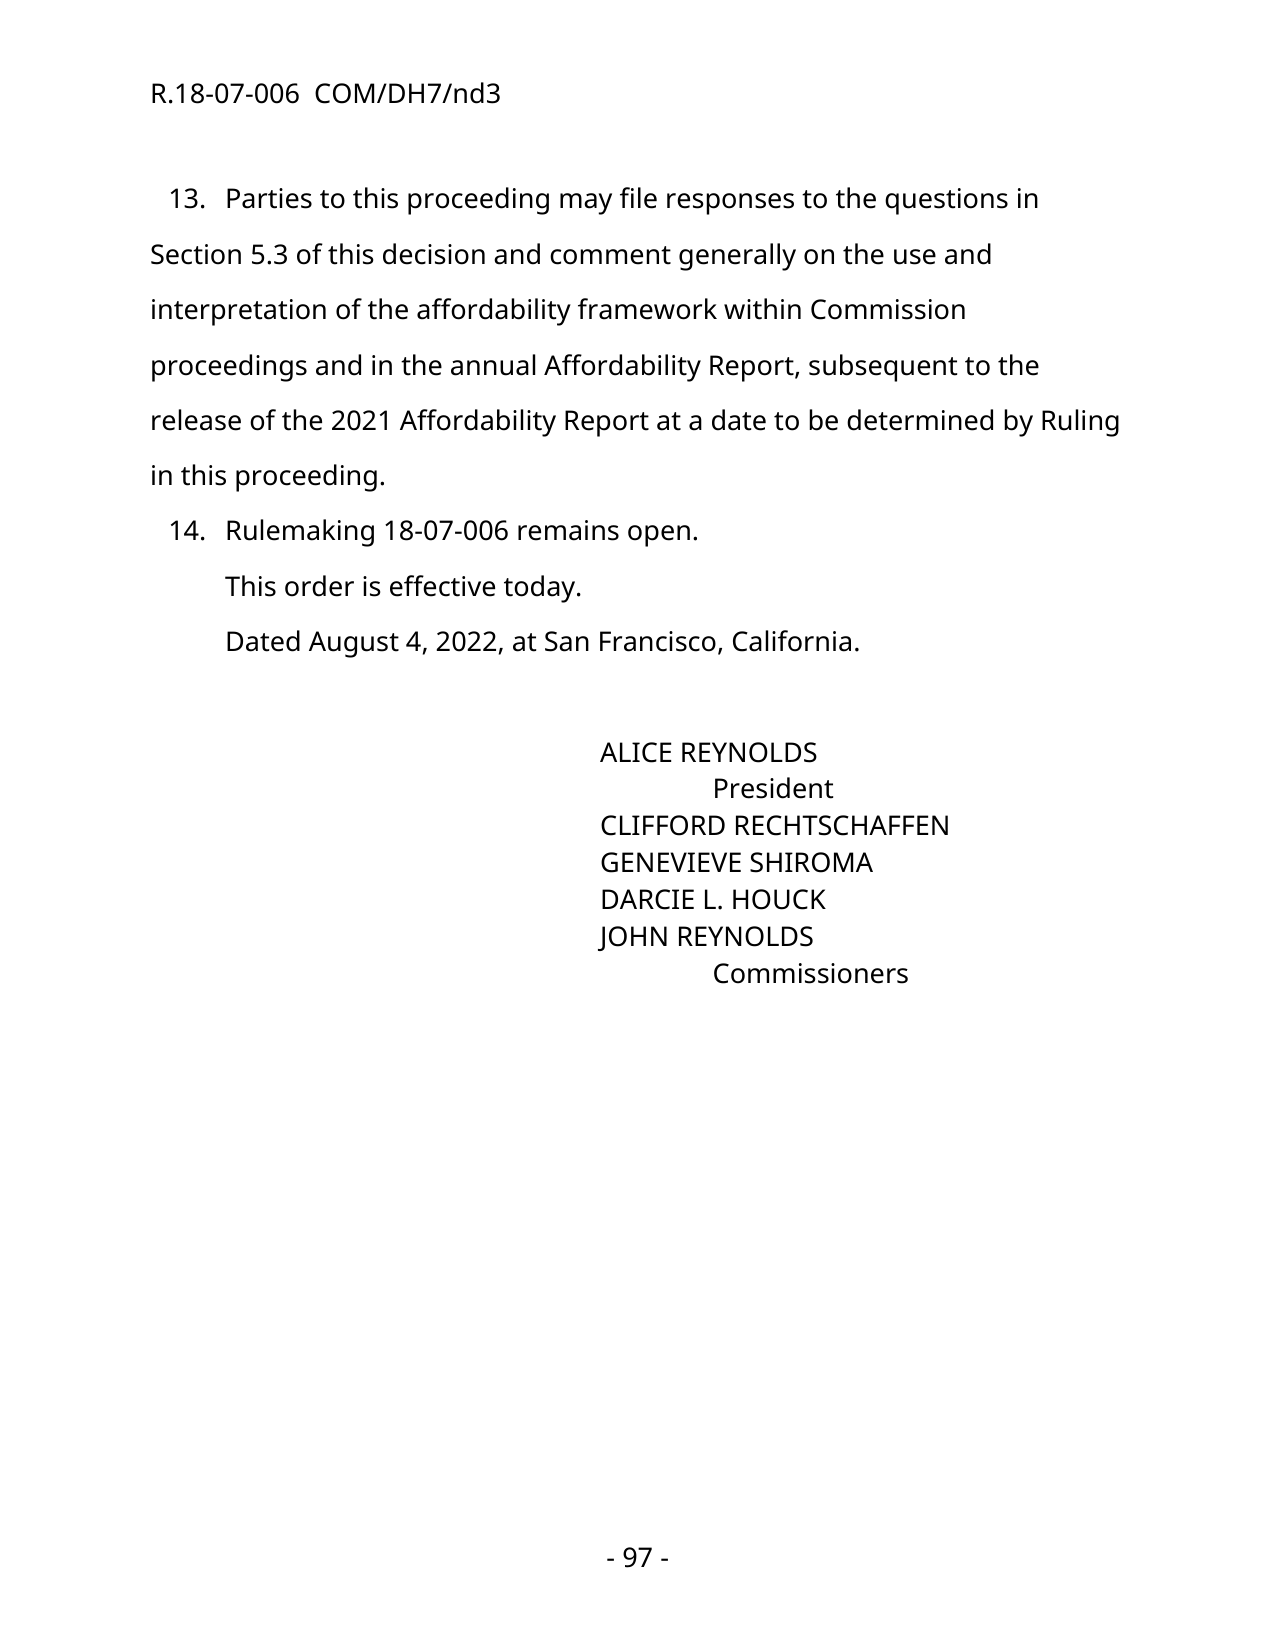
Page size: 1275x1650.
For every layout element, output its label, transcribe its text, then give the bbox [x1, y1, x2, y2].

text Dated August 4, 2022, at San Francisco, California. [150, 622, 1125, 659]
list Parties to this proceeding may file responses to the questions in Section 5.3 of this decision and comment generally on the use and interpretation of the affordability framework within Commission proceedings and in the annual Affordability Report, subsequent to the release of the 2021 Affordability Report at a date to be determined by Ruling in this proceeding. [150, 180, 1125, 493]
text This order is effective today. [150, 567, 1125, 604]
list Rulemaking 18-07-006 remains open. [150, 512, 1125, 549]
text ALICE REYNOLDS [600, 733, 1125, 770]
text Commissioners [712, 954, 1125, 991]
text DARCIE L. HOUCK [600, 881, 1125, 917]
text GENEVIEVE SHIROMA [600, 844, 1125, 881]
text JOHN REYNOLDS [600, 917, 1125, 954]
text President [712, 770, 1125, 807]
text CLIFFORD RECHTSCHAFFEN [600, 807, 1125, 844]
